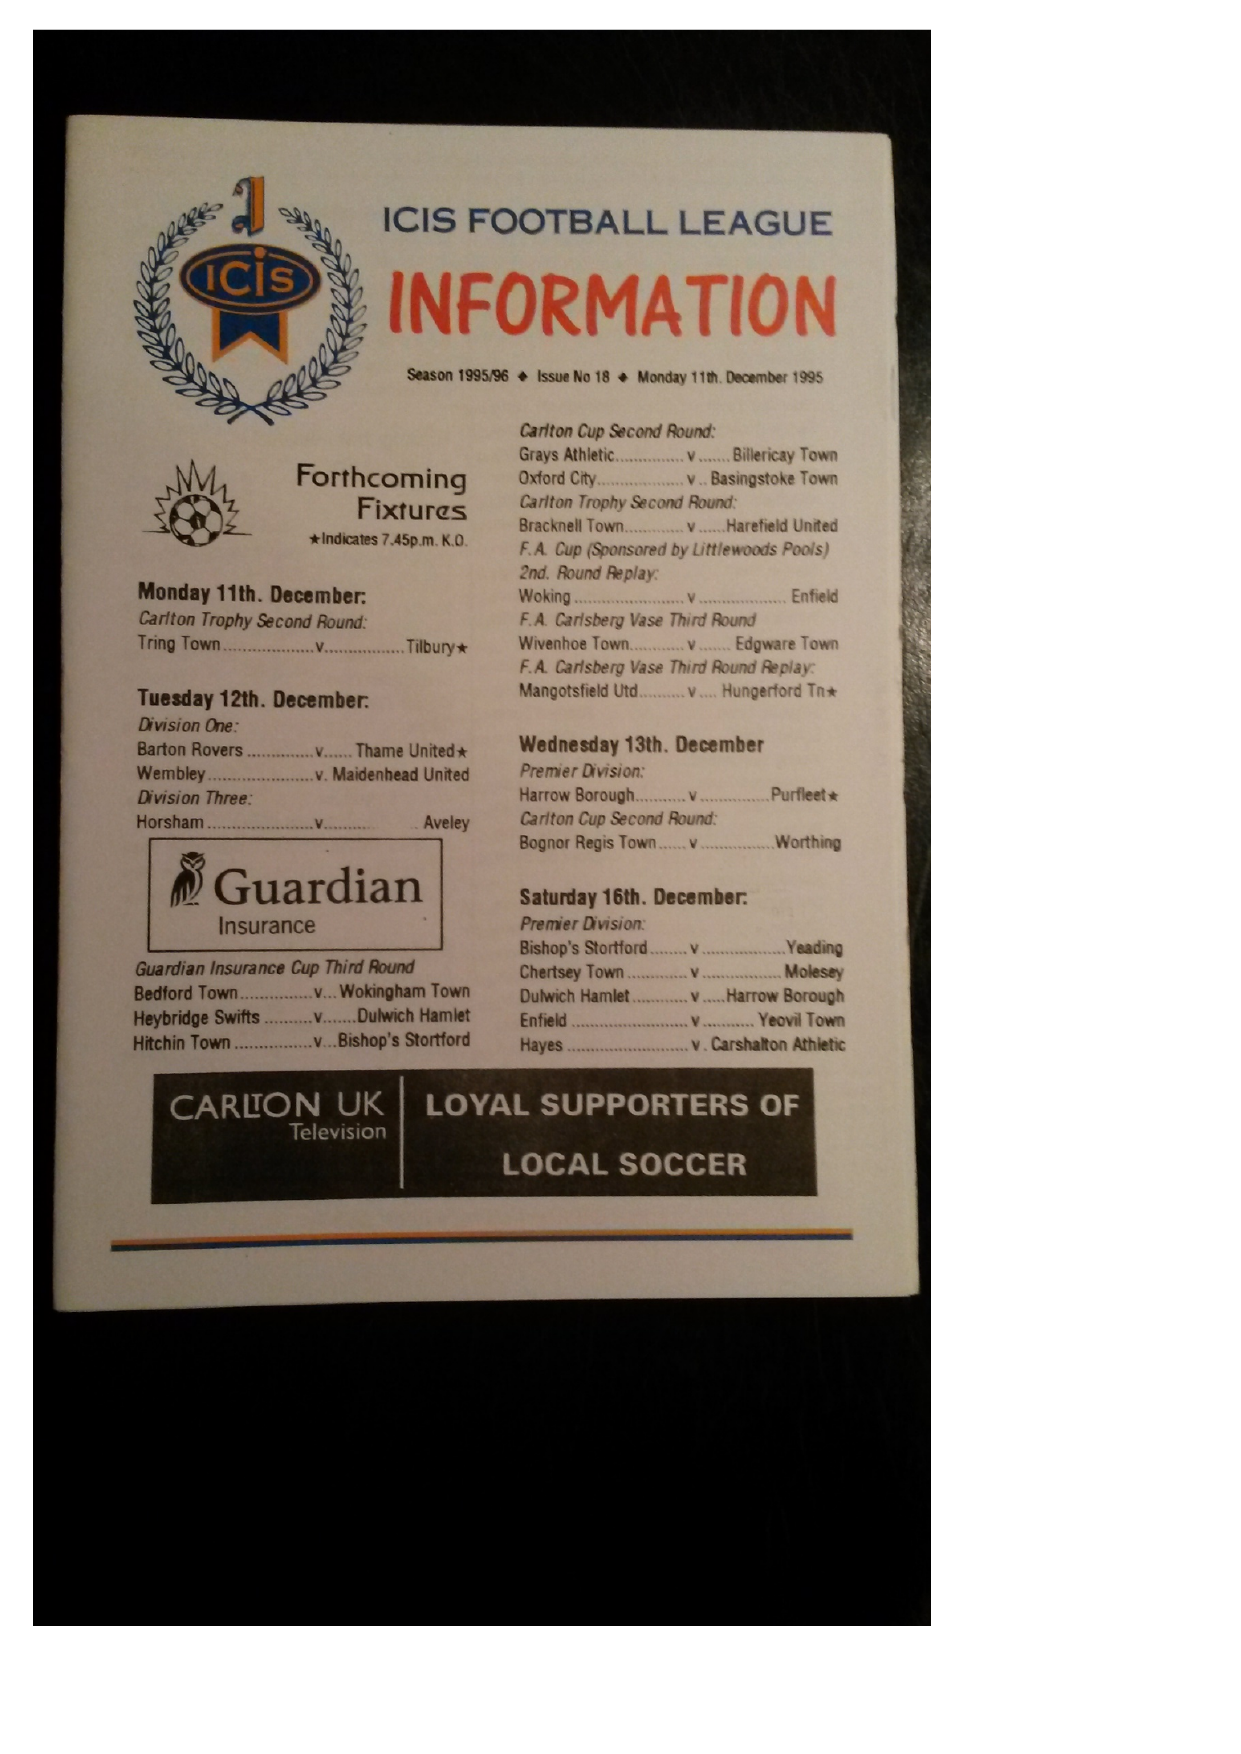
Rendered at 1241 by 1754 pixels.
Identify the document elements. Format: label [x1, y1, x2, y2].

picture [34, 31, 931, 1626]
